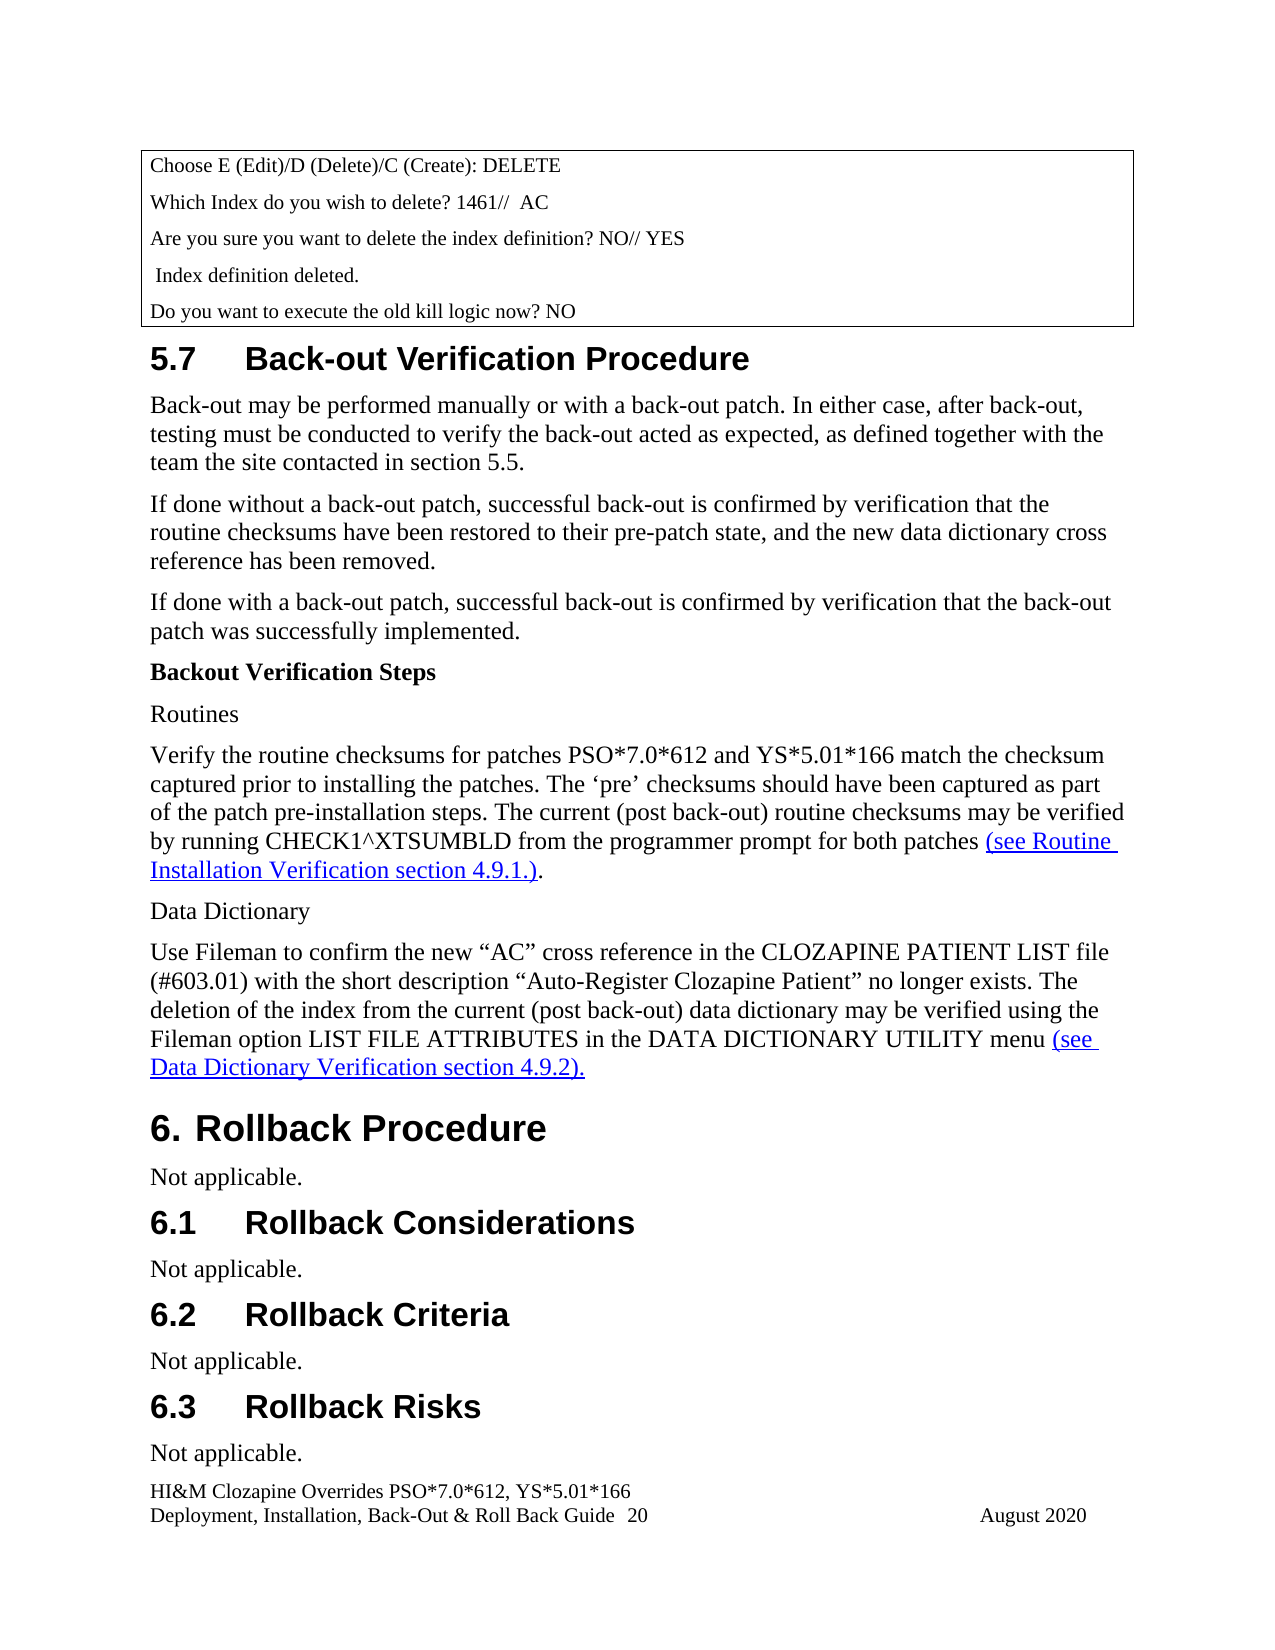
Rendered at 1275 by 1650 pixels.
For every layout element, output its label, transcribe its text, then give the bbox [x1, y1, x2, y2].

text Routines [150, 699, 1125, 727]
subtitle Rollback Risks [150, 1387, 1125, 1426]
text Are you sure you want to delete the index definition? NO// YES [142, 223, 1133, 250]
text Not applicable. [150, 1162, 1125, 1191]
text Not applicable. [150, 1438, 1125, 1467]
text Verify the routine checksums for patches PSO*7.0*612 and YS*5.01*166 match the checksum captured prior to installing the patches. The ‘pre’ checksums should have been captured as part of the patch pre-installation steps. The current (post back-out) routine checksums may be verified by running CHECK1^XTSUMBLD from the programmer prompt for both patches (see Routine Installation Verification section 4.9.1.). [150, 740, 1125, 884]
text Which Index do you wish to delete? 1461// AC [142, 187, 1133, 214]
text Index definition deleted. [142, 260, 1133, 287]
text Use Fileman to confirm the new “AC” cross reference in the CLOZAPINE PATIENT LIST file (#603.01) with the short description “Auto-Register Clozapine Patient” no longer exists. The deletion of the index from the current (post back-out) data dictionary may be verified using the Fileman option LIST FILE ATTRIBUTES in the DATA DICTIONARY UTILITY menu (see Data Dictionary Verification section 4.9.2). [150, 937, 1125, 1081]
text Do you want to execute the old kill logic now? NO [142, 296, 1133, 326]
text Back-out may be performed manually or with a back-out patch. In either case, after back-out, testing must be conducted to verify the back-out acted as expected, as defined together with the team the site contacted in section 5.5. [150, 390, 1125, 476]
subtitle Rollback Procedure [150, 1106, 1125, 1149]
subtitle Rollback Considerations [150, 1203, 1125, 1242]
text If done without a back-out patch, successful back-out is confirmed by verification that the routine checksums have been restored to their pre-patch state, and the new data dictionary cross reference has been removed. [150, 489, 1125, 575]
text Not applicable. [150, 1254, 1125, 1283]
subtitle Back-out Verification Procedure [150, 339, 1125, 377]
text Choose E (Edit)/D (Delete)/C (Create): DELETE [142, 151, 1133, 177]
text Data Dictionary [150, 896, 1125, 925]
text Not applicable. [150, 1346, 1125, 1375]
text Backout Verification Steps [150, 657, 1125, 686]
subtitle Rollback Criteria [150, 1295, 1125, 1334]
text If done with a back-out patch, successful back-out is confirmed by verification that the back-out patch was successfully implemented. [150, 587, 1125, 645]
